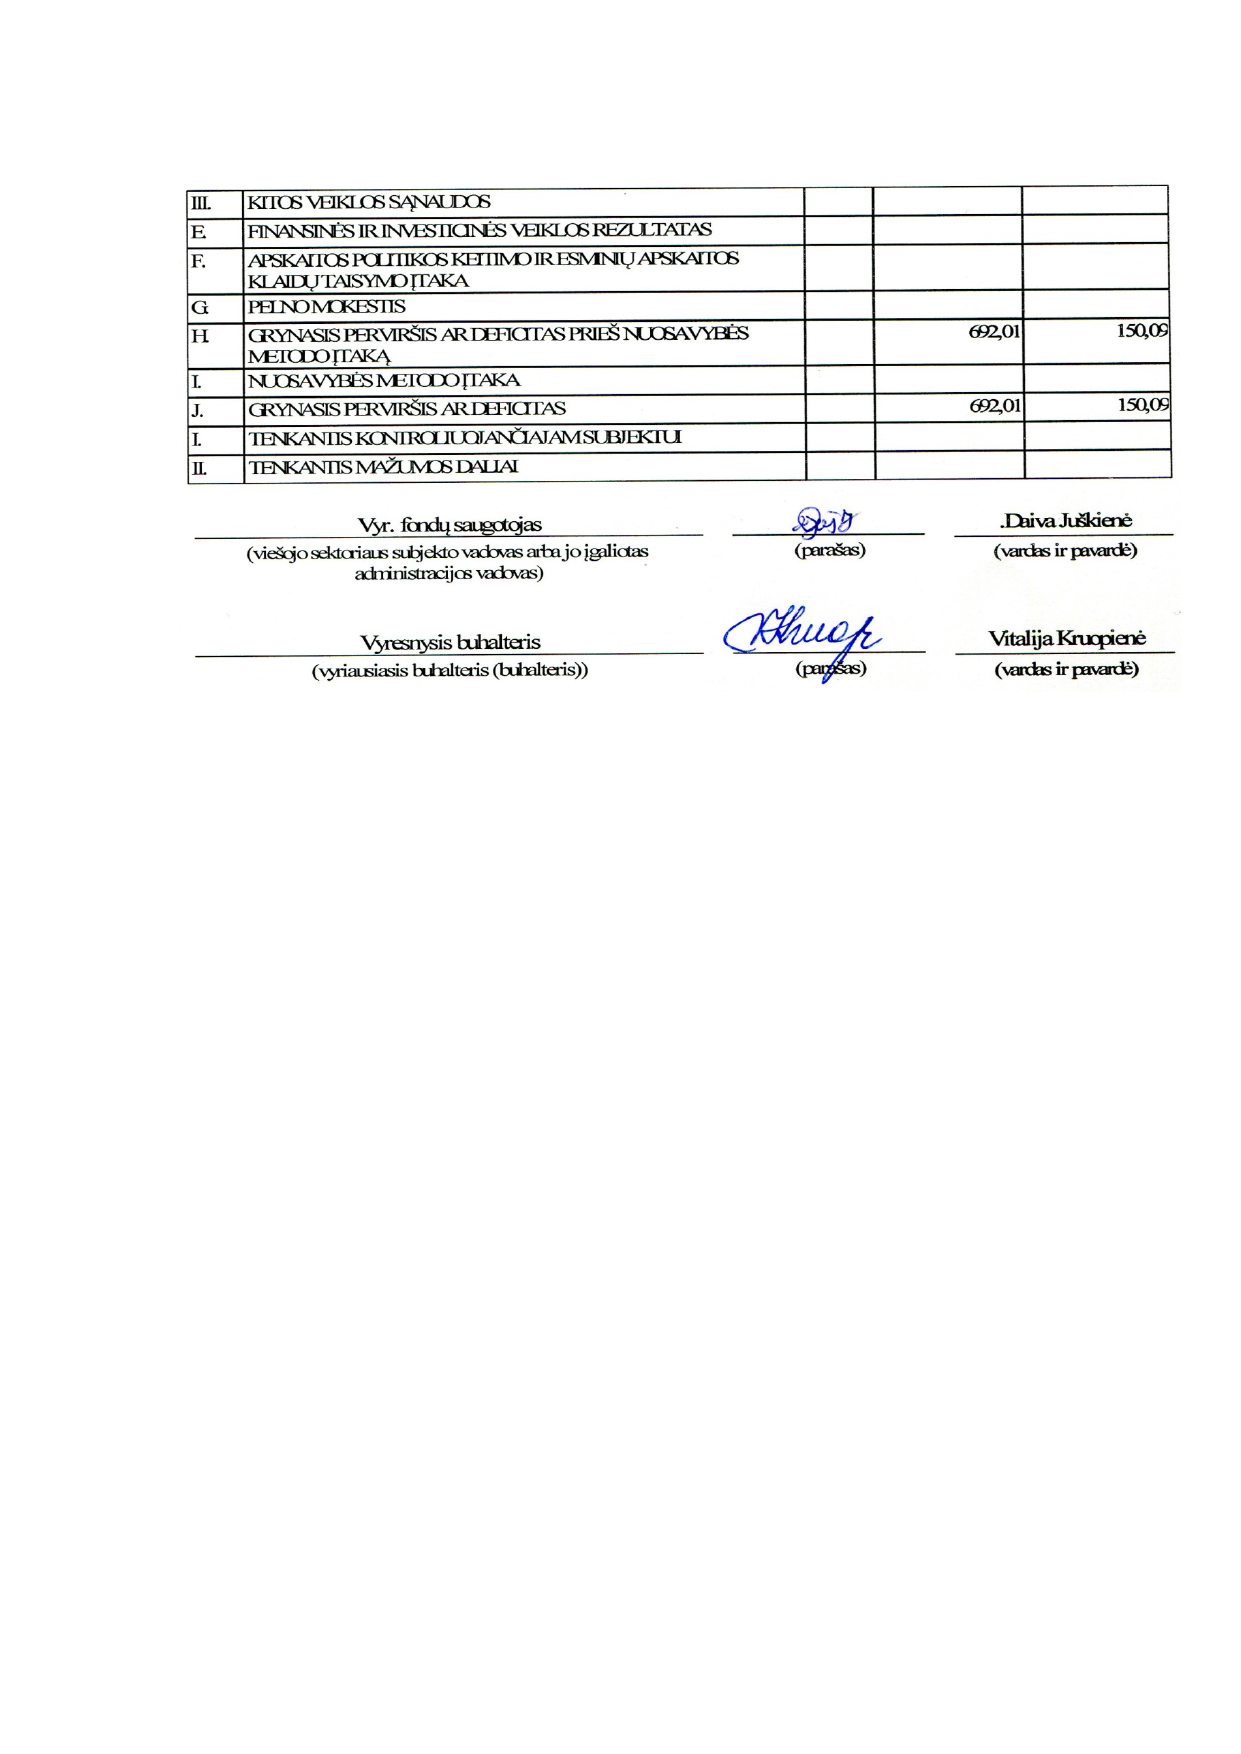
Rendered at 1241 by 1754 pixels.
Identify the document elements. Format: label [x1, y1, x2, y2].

picture [177, 177, 1182, 692]
